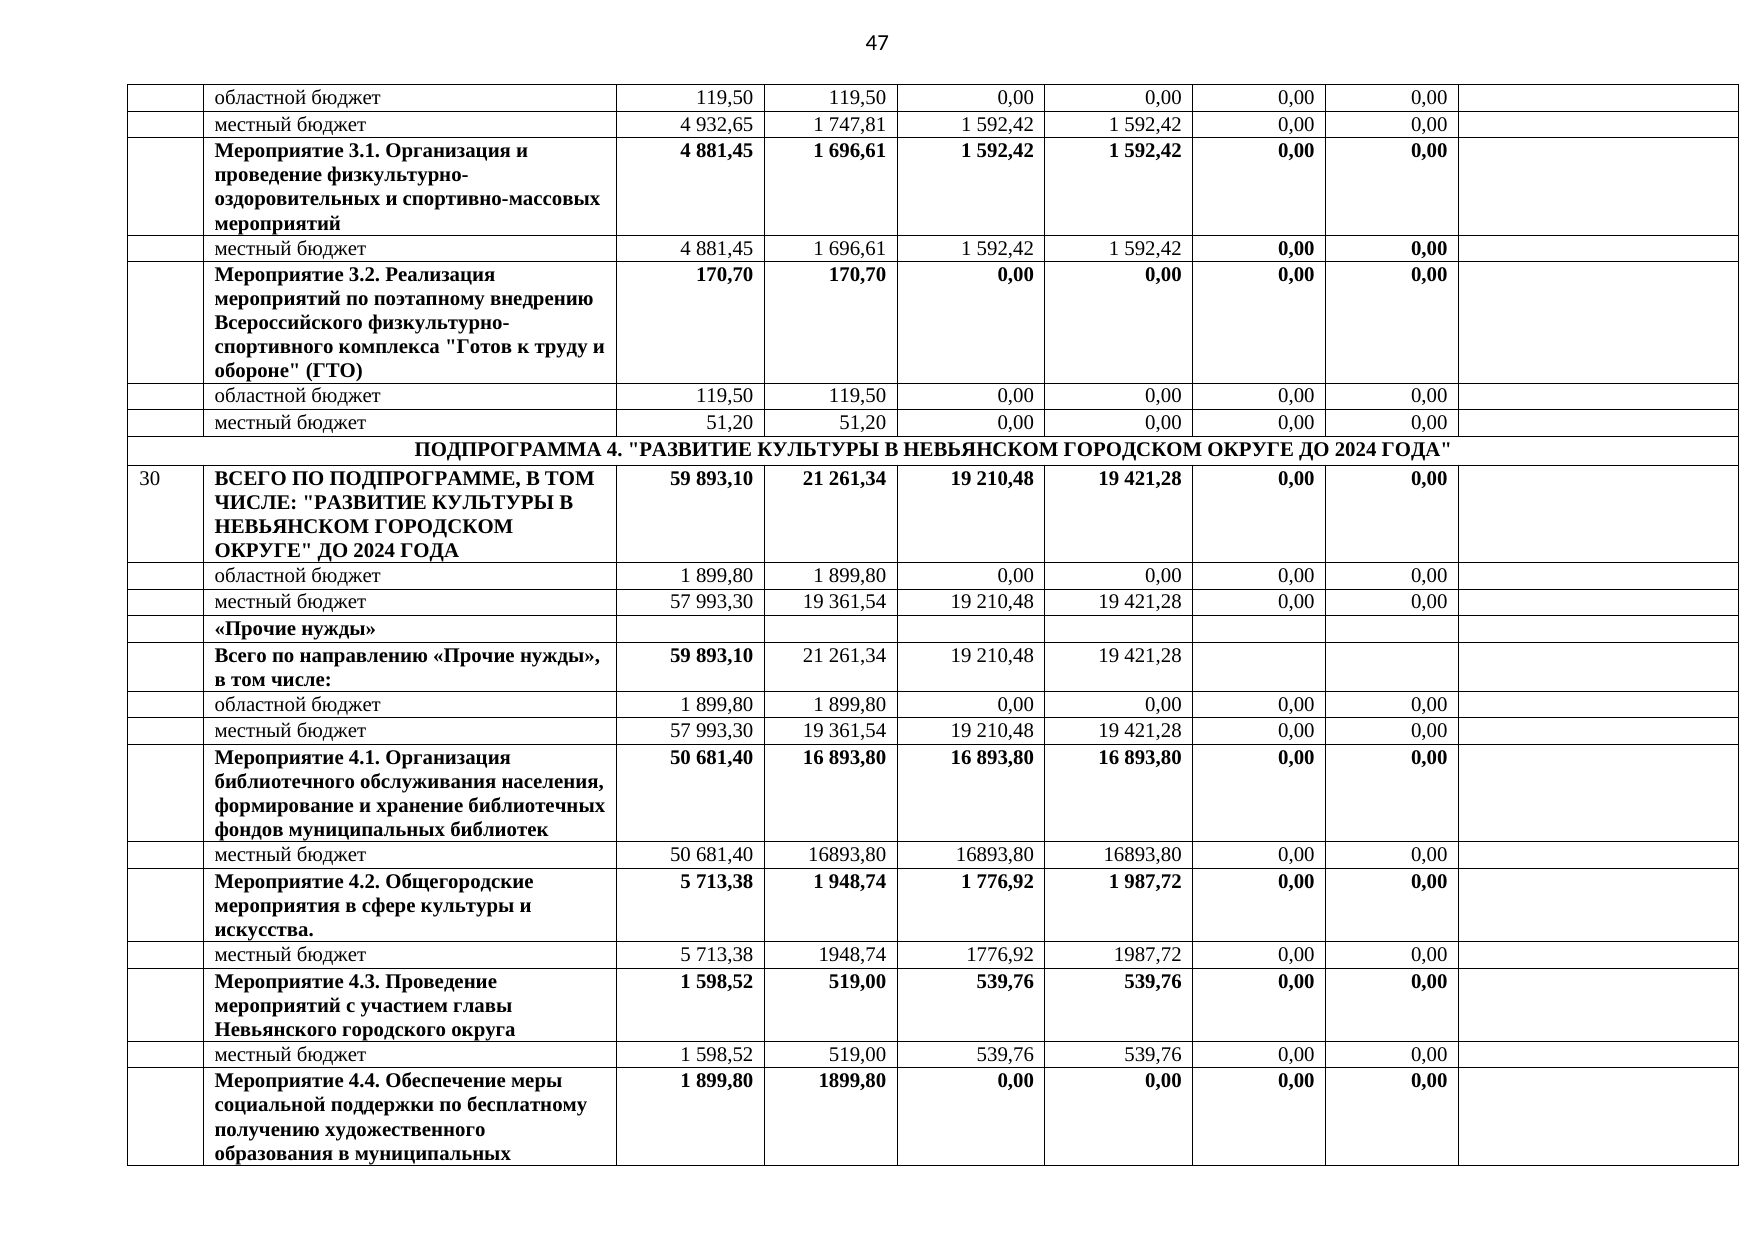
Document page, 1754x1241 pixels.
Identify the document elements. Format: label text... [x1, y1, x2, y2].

table_cell 1 592,42 [1045, 236, 1192, 261]
table_cell [1459, 692, 1738, 717]
table_cell 0,00 [1045, 563, 1192, 588]
table_cell 539,76 [1045, 1042, 1192, 1067]
table_cell местный бюджет [204, 410, 616, 436]
table_cell [128, 262, 203, 382]
table_cell 50 681,40 [617, 745, 764, 841]
table_cell 0,00 [1326, 262, 1458, 382]
table_cell 0,00 [1193, 869, 1325, 941]
table_cell 0,00 [898, 85, 1044, 111]
table_cell 0,00 [1326, 138, 1458, 234]
table_cell 0,00 [898, 1068, 1044, 1164]
table_cell [128, 236, 203, 261]
table_cell 0,00 [1193, 262, 1325, 382]
table_cell 0,00 [1326, 466, 1458, 562]
table_cell [1459, 85, 1738, 111]
table_cell [1459, 262, 1738, 382]
table_cell «Прочие нужды» [204, 616, 616, 642]
table_cell местный бюджет [204, 112, 616, 137]
table_cell [128, 842, 203, 868]
table_cell [128, 384, 203, 409]
table_cell [128, 590, 203, 615]
table_cell 16 893,80 [765, 745, 897, 841]
table_cell [1459, 590, 1738, 615]
table_cell [128, 869, 203, 941]
table_cell 0,00 [1193, 969, 1325, 1041]
table_cell 1899,80 [765, 1068, 897, 1164]
table_cell [128, 1042, 203, 1067]
table_cell Всего по направлению «Прочие нужды», в том числе: [204, 643, 616, 691]
table_cell [1459, 643, 1738, 691]
table_cell [128, 942, 203, 967]
table_cell [1459, 1042, 1738, 1067]
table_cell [204, 1068, 616, 1164]
table_cell [128, 112, 203, 137]
table_cell 19 210,48 [898, 590, 1044, 615]
table_cell местный бюджет [204, 718, 616, 744]
table_cell 16893,80 [898, 842, 1044, 868]
table_cell 0,00 [1326, 410, 1458, 436]
table_cell 0,00 [1193, 410, 1325, 436]
table_cell 57 993,30 [617, 718, 764, 744]
table_cell [1459, 138, 1738, 234]
table_cell 1776,92 [898, 942, 1044, 967]
table_cell 0,00 [1045, 384, 1192, 409]
table_cell 0,00 [898, 692, 1044, 717]
table_cell [1459, 745, 1738, 841]
table_cell 50 681,40 [617, 842, 764, 868]
table_cell [1459, 869, 1738, 941]
table_cell [1459, 616, 1738, 642]
table_cell 21 261,34 [765, 643, 897, 691]
table_cell [128, 969, 203, 1041]
table_cell 0,00 [1045, 410, 1192, 436]
table_cell 0,00 [1193, 745, 1325, 841]
table_cell местный бюджет [204, 842, 616, 868]
table_cell 0,00 [1326, 590, 1458, 615]
table_cell 1 899,80 [765, 692, 897, 717]
table_cell [128, 563, 203, 588]
table_cell 519,00 [765, 1042, 897, 1067]
table_cell 1987,72 [1045, 942, 1192, 967]
table_cell 0,00 [1193, 942, 1325, 967]
table_cell [1459, 942, 1738, 967]
table_cell 16893,80 [765, 842, 897, 868]
table_cell 0,00 [1326, 384, 1458, 409]
table_cell 19 361,54 [765, 590, 897, 615]
table_cell 0,00 [898, 384, 1044, 409]
table_cell 59 893,10 [617, 643, 764, 691]
table_cell Мероприятие 4.2. Общегородские мероприятия в сфере культуры и искусства. [204, 869, 616, 941]
table_cell 0,00 [1193, 718, 1325, 744]
table_cell 19 421,28 [1045, 718, 1192, 744]
table_cell 16893,80 [1045, 842, 1192, 868]
table_cell [1459, 410, 1738, 436]
table_cell 0,00 [1193, 384, 1325, 409]
table_cell 119,50 [617, 85, 764, 111]
table_cell 1 899,80 [617, 1068, 764, 1164]
table_cell [128, 718, 203, 744]
table_cell [1459, 384, 1738, 409]
table_cell 4 881,45 [617, 236, 764, 261]
table_cell местный бюджет [204, 942, 616, 967]
table_cell 1 592,42 [1045, 112, 1192, 137]
table_cell [765, 616, 897, 642]
table_cell областной бюджет [204, 384, 616, 409]
table_cell [1045, 616, 1192, 642]
table_cell 0,00 [1326, 718, 1458, 744]
table_cell 1 899,80 [765, 563, 897, 588]
table_cell 0,00 [898, 410, 1044, 436]
table_cell 0,00 [1045, 692, 1192, 717]
table_cell областной бюджет [204, 85, 616, 111]
table_cell 1 696,61 [765, 236, 897, 261]
table_cell 0,00 [1193, 85, 1325, 111]
table_cell 119,50 [617, 384, 764, 409]
table_cell 0,00 [1326, 842, 1458, 868]
table_cell [1193, 643, 1325, 691]
table_cell 0,00 [1326, 1042, 1458, 1067]
table_cell 0,00 [1326, 969, 1458, 1041]
table_cell 1 598,52 [617, 1042, 764, 1067]
table_cell 19 361,54 [765, 718, 897, 744]
table_cell [1459, 969, 1738, 1041]
table_cell местный бюджет [204, 236, 616, 261]
table_cell 519,00 [765, 969, 897, 1041]
table_cell Мероприятие 4.3. Проведение мероприятий с участием главы Невьянского городского округа [204, 969, 616, 1041]
table_cell [1459, 1068, 1738, 1164]
table_cell [617, 616, 764, 642]
table_cell [898, 616, 1044, 642]
table_cell [1459, 236, 1738, 261]
table_cell 16 893,80 [898, 745, 1044, 841]
table_cell [128, 692, 203, 717]
table_cell 21 261,34 [765, 466, 897, 562]
table_cell 5 713,38 [617, 869, 764, 941]
table_cell 0,00 [1326, 563, 1458, 588]
table_cell [1459, 842, 1738, 868]
table_cell 0,00 [1326, 85, 1458, 111]
table_cell 119,50 [765, 85, 897, 111]
table_cell 0,00 [1193, 590, 1325, 615]
table_cell Мероприятие 3.1. Организация и проведение физкультурно-оздоровительных и спортивно-массовых мероприятий [204, 138, 616, 234]
table_cell 0,00 [1326, 942, 1458, 967]
table_cell [128, 616, 203, 642]
table_cell [1326, 643, 1458, 691]
table_cell 19 421,28 [1045, 590, 1192, 615]
table_cell [128, 1068, 203, 1164]
table_cell 0,00 [1326, 236, 1458, 261]
table_cell [1193, 616, 1325, 642]
table_cell 170,70 [617, 262, 764, 382]
table_cell 16 893,80 [1045, 745, 1192, 841]
table_cell Мероприятие 4.1. Организация библиотечного обслуживания населения, формирование и хранение библиотечных фондов муниципальных библиотек [204, 745, 616, 841]
table_cell [128, 643, 203, 691]
table_cell 539,76 [898, 1042, 1044, 1067]
table_cell 1 987,72 [1045, 869, 1192, 941]
table_cell 0,00 [1193, 842, 1325, 868]
table_cell [1459, 112, 1738, 137]
table_cell 19 210,48 [898, 466, 1044, 562]
table_cell 0,00 [1193, 112, 1325, 137]
table_cell 19 421,28 [1045, 466, 1192, 562]
table_cell [1459, 718, 1738, 744]
table_cell 0,00 [1045, 1068, 1192, 1164]
table_cell 0,00 [898, 563, 1044, 588]
table_cell 0,00 [898, 262, 1044, 382]
table_cell 0,00 [1193, 1042, 1325, 1067]
table_cell ВСЕГО ПО ПОДПРОГРАММЕ, В ТОМ ЧИСЛЕ: "РАЗВИТИЕ КУЛЬТУРЫ В НЕВЬЯНСКОМ ГОРОДСКОМ ОКРУГЕ" ДО 2024 ГОДА [204, 466, 616, 562]
table_cell 51,20 [765, 410, 897, 436]
table_cell 4 932,65 [617, 112, 764, 137]
table_cell 119,50 [765, 384, 897, 409]
table_cell 1 696,61 [765, 138, 897, 234]
table_cell 1 776,92 [898, 869, 1044, 941]
table_cell [128, 138, 203, 234]
table_cell областной бюджет [204, 692, 616, 717]
table_cell 0,00 [1193, 236, 1325, 261]
table_cell 1 592,42 [898, 138, 1044, 234]
table_cell 0,00 [1326, 745, 1458, 841]
table_cell 170,70 [765, 262, 897, 382]
table_cell [1326, 616, 1458, 642]
table_cell [1459, 466, 1738, 562]
table_cell [128, 410, 203, 436]
table_cell областной бюджет [204, 563, 616, 588]
table_cell 1 948,74 [765, 869, 897, 941]
table_cell ПОДПРОГРАММА 4. "РАЗВИТИЕ КУЛЬТУРЫ В НЕВЬЯНСКОМ ГОРОДСКОМ ОКРУГЕ ДО 2024 ГОДА" [128, 437, 1738, 464]
table_cell 1 899,80 [617, 692, 764, 717]
table_cell [1459, 563, 1738, 588]
table_cell 57 993,30 [617, 590, 764, 615]
table_cell 19 421,28 [1045, 643, 1192, 691]
table_cell 19 210,48 [898, 718, 1044, 744]
table_cell 1 592,42 [1045, 138, 1192, 234]
table_cell 0,00 [1326, 112, 1458, 137]
table_cell 1 592,42 [898, 236, 1044, 261]
table_cell 4 881,45 [617, 138, 764, 234]
table_cell 0,00 [1326, 1068, 1458, 1164]
table_cell 30 [128, 466, 203, 562]
table_cell Мероприятие 3.2. Реализация мероприятий по поэтапному внедрению Всероссийского физкультурно-спортивного комплекса "Готов к труду и обороне" (ГТО) [204, 262, 616, 382]
table_cell 59 893,10 [617, 466, 764, 562]
table_cell 0,00 [1326, 692, 1458, 717]
table_cell 0,00 [1193, 563, 1325, 588]
table_cell 1948,74 [765, 942, 897, 967]
table_cell 0,00 [1193, 466, 1325, 562]
table_cell [128, 85, 203, 111]
table_cell 0,00 [1326, 869, 1458, 941]
table_cell 0,00 [1193, 138, 1325, 234]
table_cell 0,00 [1045, 85, 1192, 111]
table_cell 1 592,42 [898, 112, 1044, 137]
table_cell 0,00 [1193, 692, 1325, 717]
table_cell 19 210,48 [898, 643, 1044, 691]
table_cell 1 899,80 [617, 563, 764, 588]
table_cell 539,76 [1045, 969, 1192, 1041]
table_cell 0,00 [1045, 262, 1192, 382]
table_cell местный бюджет [204, 590, 616, 615]
table_cell 5 713,38 [617, 942, 764, 967]
table_cell 1 598,52 [617, 969, 764, 1041]
table_cell 1 747,81 [765, 112, 897, 137]
table_cell местный бюджет [204, 1042, 616, 1067]
table_cell 51,20 [617, 410, 764, 436]
table_cell 0,00 [1193, 1068, 1325, 1164]
table_cell 539,76 [898, 969, 1044, 1041]
table_cell [128, 745, 203, 841]
